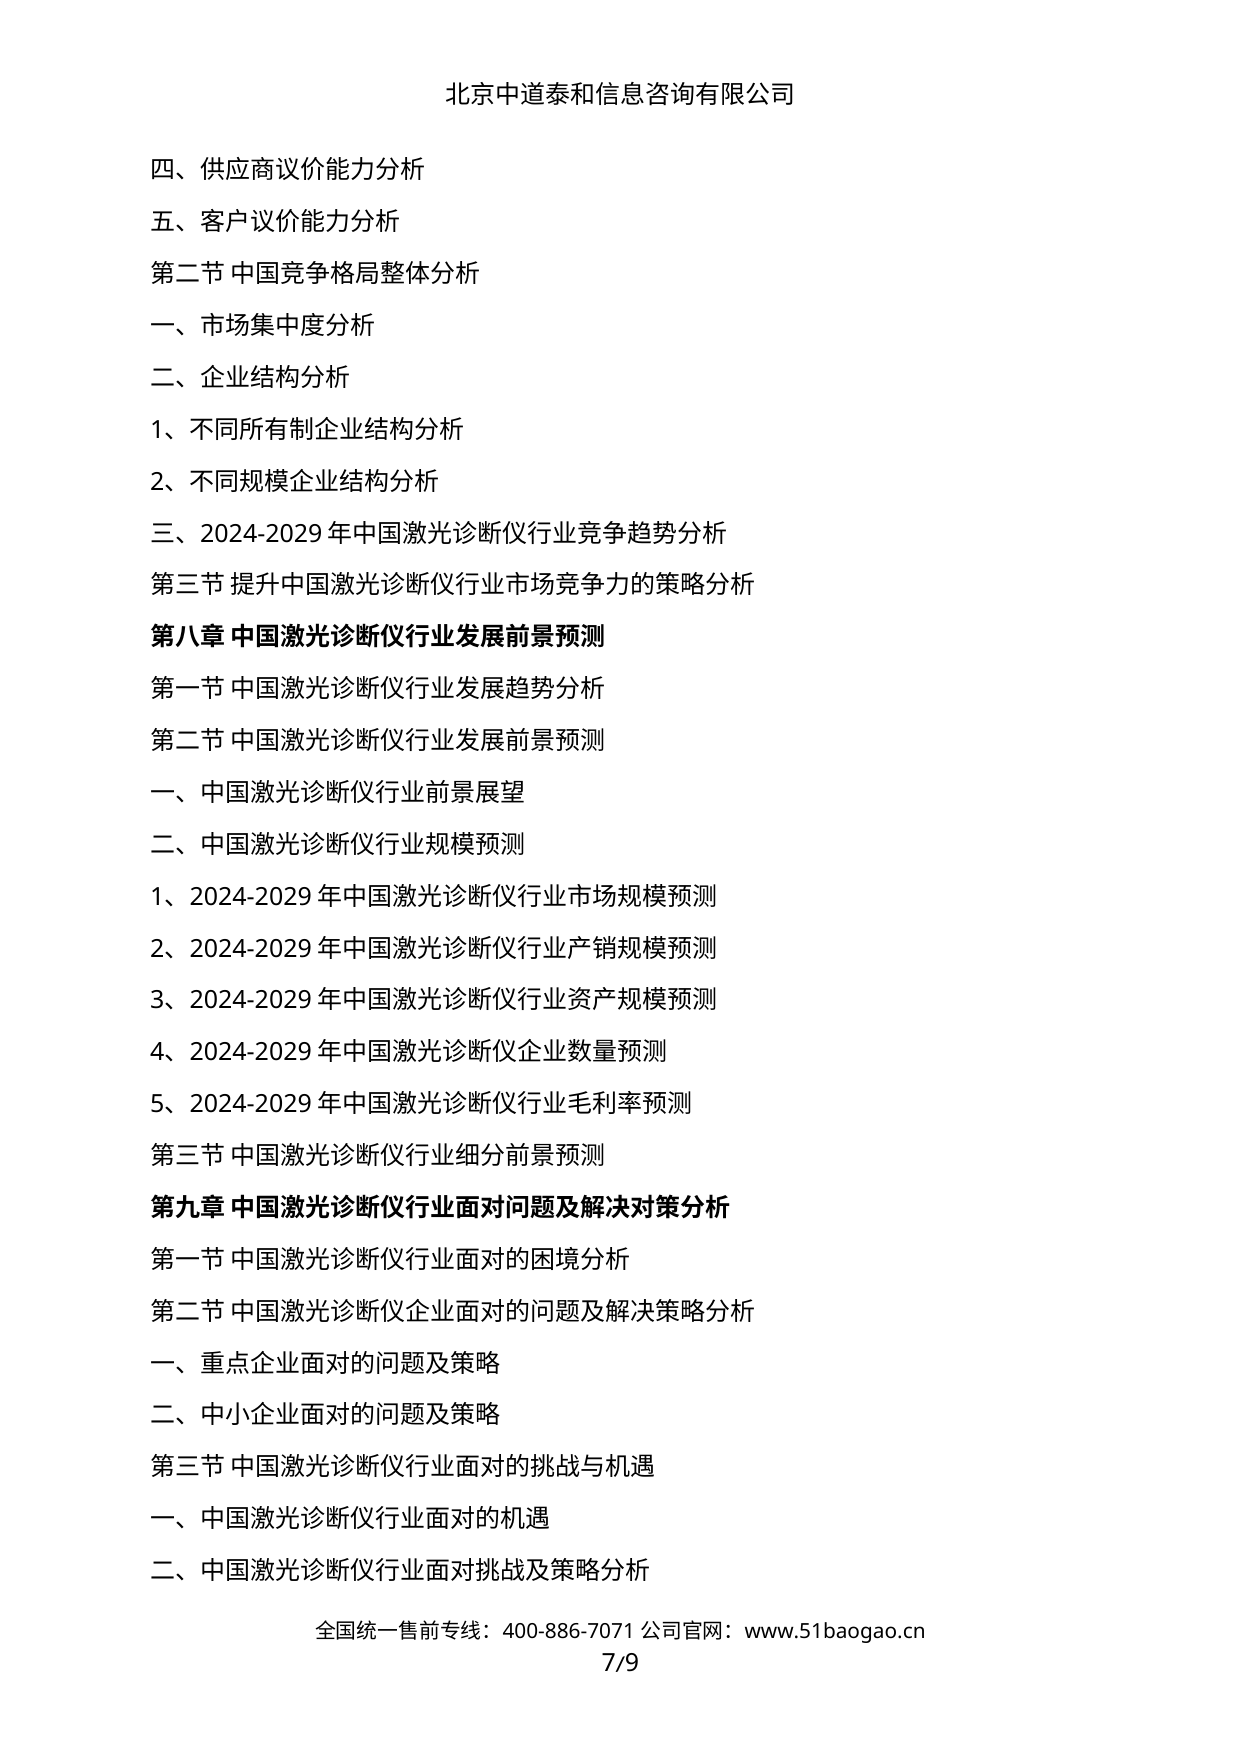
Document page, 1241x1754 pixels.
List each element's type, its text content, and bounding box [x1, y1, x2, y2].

text 第三节 中国激光诊断仪行业细分前景预测 [150, 1136, 1090, 1172]
text 一、重点企业面对的问题及策略 [150, 1343, 1090, 1379]
text 第九章 中国激光诊断仪行业面对问题及解决对策分析 [150, 1187, 1090, 1224]
text 第三节 中国激光诊断仪行业面对的挑战与机遇 [150, 1447, 1090, 1483]
text 1、不同所有制企业结构分析 [150, 409, 1090, 446]
text 3、2024-2029年中国激光诊断仪行业资产规模预测 [150, 980, 1090, 1016]
text 四、供应商议价能力分析 [150, 150, 1090, 186]
text 二、中国激光诊断仪行业面对挑战及策略分析 [150, 1551, 1090, 1587]
text 第二节 中国激光诊断仪行业发展前景预测 [150, 721, 1090, 757]
text 五、客户议价能力分析 [150, 202, 1090, 238]
text 5、2024-2029年中国激光诊断仪行业毛利率预测 [150, 1084, 1090, 1120]
text 三、2024-2029年中国激光诊断仪行业竞争趋势分析 [150, 513, 1090, 549]
text 二、中国激光诊断仪行业规模预测 [150, 824, 1090, 861]
text 第二节 中国激光诊断仪企业面对的问题及解决策略分析 [150, 1291, 1090, 1327]
text 2、不同规模企业结构分析 [150, 461, 1090, 497]
text 1、2024-2029年中国激光诊断仪行业市场规模预测 [150, 876, 1090, 912]
text 一、中国激光诊断仪行业前景展望 [150, 772, 1090, 809]
text 第一节 中国激光诊断仪行业面对的困境分析 [150, 1239, 1090, 1276]
text 2、2024-2029年中国激光诊断仪行业产销规模预测 [150, 928, 1090, 964]
text 一、中国激光诊断仪行业面对的机遇 [150, 1499, 1090, 1535]
text 二、企业结构分析 [150, 357, 1090, 394]
text 二、中小企业面对的问题及策略 [150, 1395, 1090, 1431]
text 第一节 中国激光诊断仪行业发展趋势分析 [150, 669, 1090, 705]
text 第二节 中国竞争格局整体分析 [150, 254, 1090, 290]
text 第三节 提升中国激光诊断仪行业市场竞争力的策略分析 [150, 565, 1090, 601]
text 第八章 中国激光诊断仪行业发展前景预测 [150, 617, 1090, 653]
text 一、市场集中度分析 [150, 306, 1090, 342]
text 4、2024-2029年中国激光诊断仪企业数量预测 [150, 1032, 1090, 1068]
